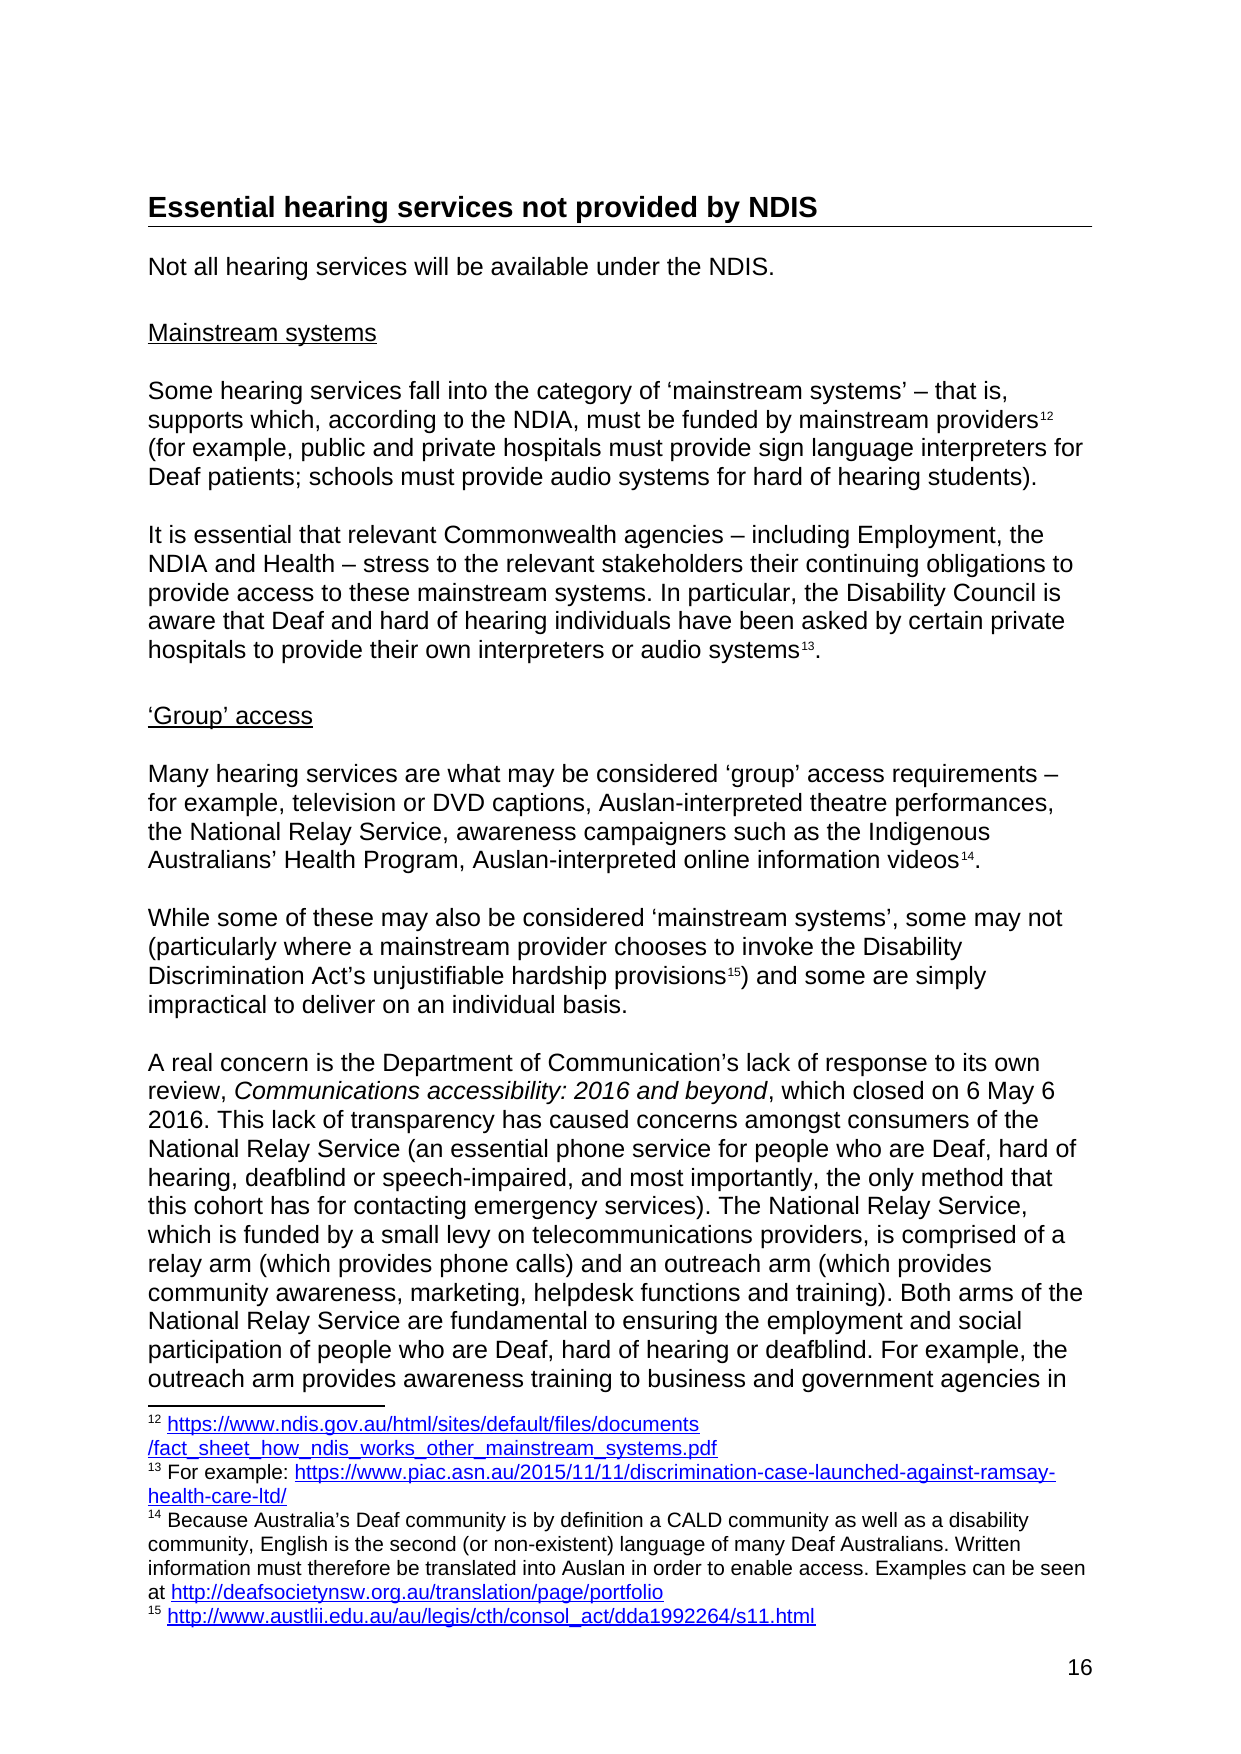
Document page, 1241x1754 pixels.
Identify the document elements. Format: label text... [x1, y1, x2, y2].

text Not all hearing services will be available under the NDIS. [148, 252, 1092, 281]
subtitle Essential hearing services not provided by NDIS [148, 190, 1092, 226]
text While some of these may also be considered ‘mainstream systems’, some may not (particularly where a mainstream provider chooses to invoke the Disability Discrimination Act’s unjustifiable hardship provisions) and some are simply impractical to deliver on an individual basis. [148, 903, 1092, 1018]
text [148, 1048, 1092, 1393]
text Some hearing services fall into the category of ‘mainstream systems’ – that is, supports which, according to the NDIA, must be funded by mainstream providers (for example, public and private hospitals must provide sign language interpreters for Deaf patients; schools must provide audio systems for hard of hearing students). [148, 376, 1092, 491]
text Many hearing services are what may be considered ‘group’ access requirements – for example, television or DVD captions, Auslan-interpreted theatre performances, the National Relay Service, awareness campaigners such as the Indigenous Australians’ Health Program, Auslan-interpreted online information videos. [148, 759, 1092, 874]
subtitle ‘Group’ access [148, 701, 1092, 730]
text It is essential that relevant Commonwealth agencies – including Employment, the NDIA and Health – stress to the relevant stakeholders their continuing obligations to provide access to these mainstream systems. In particular, the Disability Council is aware that Deaf and hard of hearing individuals have been asked by certain private hospitals to provide their own interpreters or audio systems. [148, 520, 1092, 664]
subtitle Mainstream systems [148, 318, 1092, 347]
